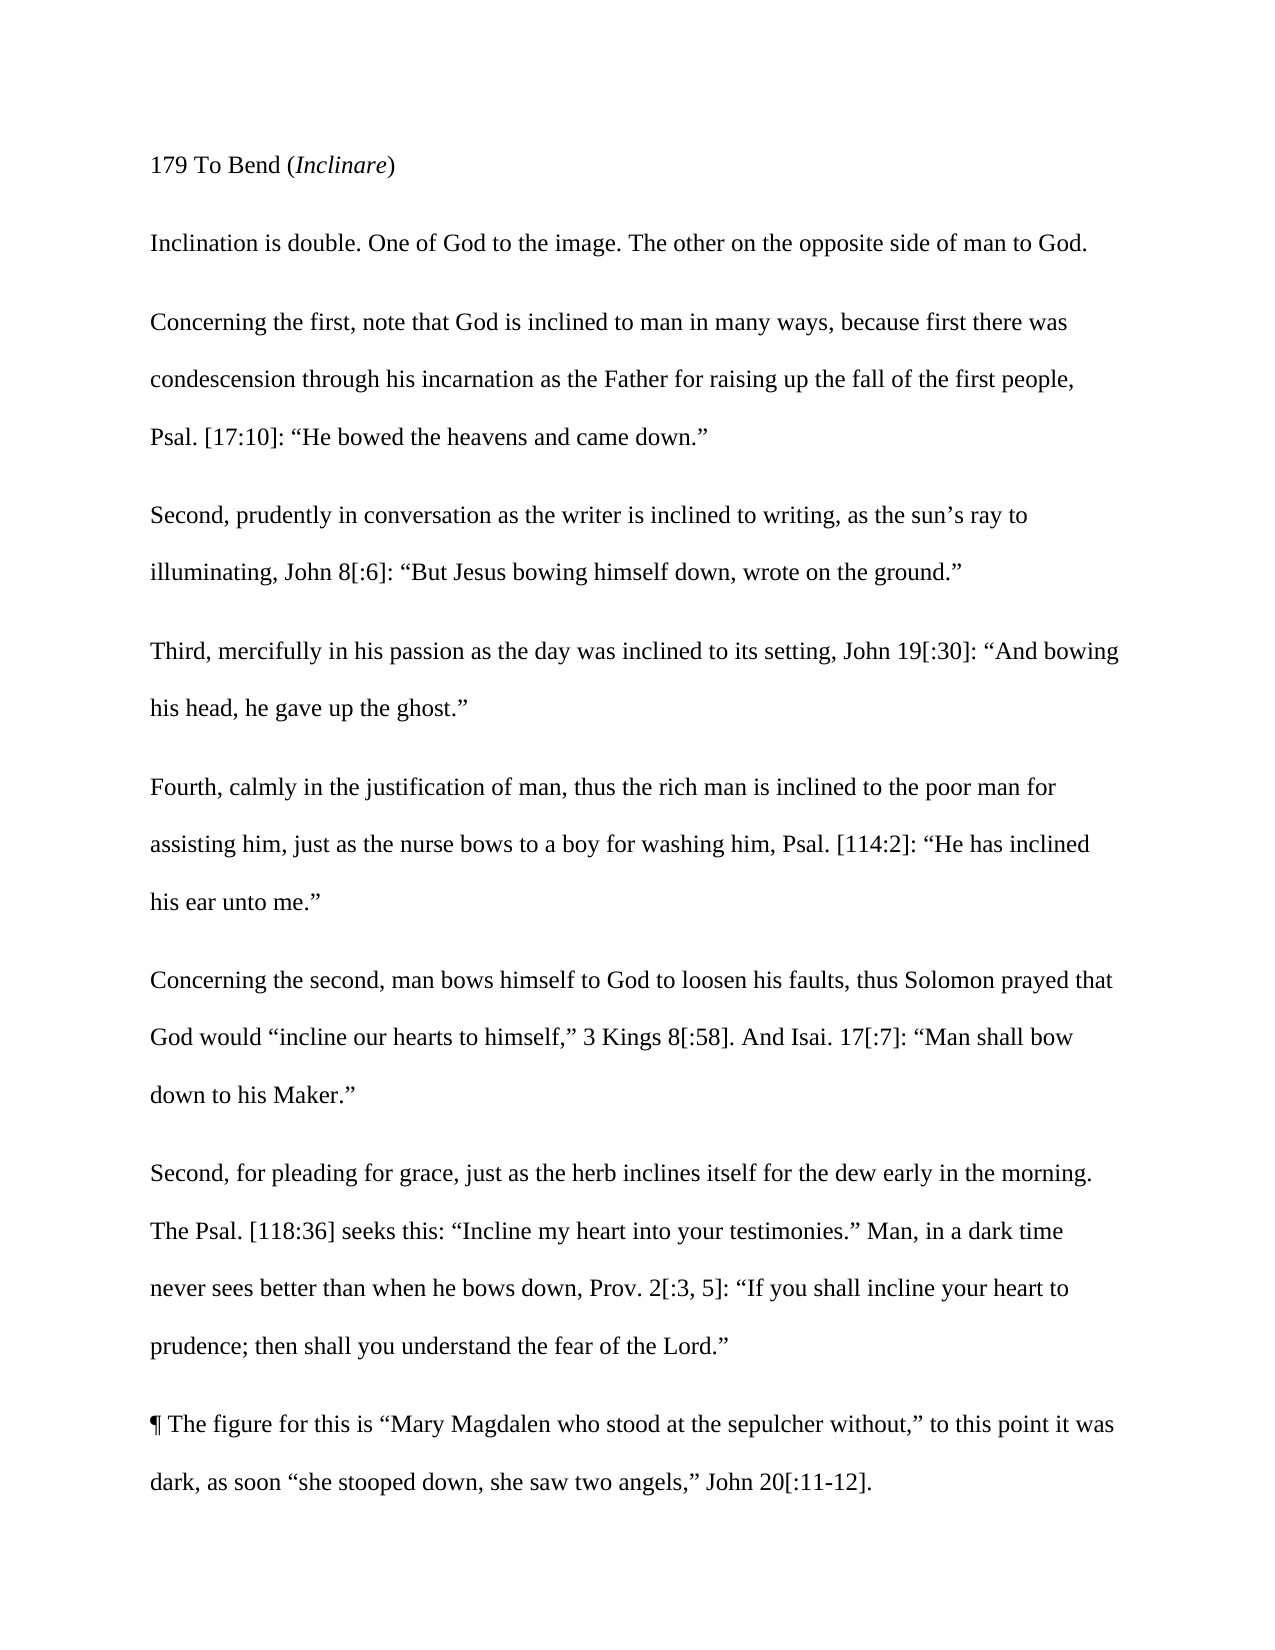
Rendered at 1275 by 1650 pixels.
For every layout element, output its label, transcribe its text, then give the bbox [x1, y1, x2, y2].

text Concerning the first, note that God is inclined to man in many ways, because first there was condescension through his incarnation as the Father for raising up the fall of the first people, Psal. [17:10]: “He bowed the heavens and came down.” [150, 307, 1125, 450]
text Concerning the second, man bows himself to God to loosen his faults, thus Solomon prayed that God would “incline our hearts to himself,” 3 Kings 8[:58]. And Isai. 17[:7]: “Man shall bow down to his Maker.” [150, 965, 1125, 1109]
text Inclination is double. One of God to the image. The other on the opposite side of man to God. [150, 228, 1125, 257]
text 179 To Bend (Inclinare) [150, 150, 1125, 179]
text Second, for pleading for grace, just as the herb inclines itself for the dew early in the morning. The Psal. [118:36] seeks this: “Incline my heart into your testimonies.” Man, in a dark time never sees better than when he bows down, Prov. 2[:3, 5]: “If you shall incline your heart to prudence; then shall you understand the fear of the Lord.” [150, 1158, 1125, 1359]
text Third, mercifully in his passion as the day was inclined to its setting, John 19[:30]: “And bowing his head, he gave up the ghost.” [150, 636, 1125, 722]
text Fourth, calmly in the justification of man, thus the rich man is inclined to the poor man for assisting him, just as the nurse bows to a boy for washing him, Psal. [114:2]: “He has inclined his ear unto me.” [150, 772, 1125, 915]
text ¶ The figure for this is “Mary Magdalen who stood at the sepulcher without,” to this point it was dark, as soon “she stooped down, she saw two angels,” John 20[:11-12]. [150, 1409, 1125, 1495]
text Second, prudently in conversation as the writer is inclined to writing, as the sun’s ray to illuminating, John 8[:6]: “But Jesus bowing himself down, wrote on the ground.” [150, 500, 1125, 586]
